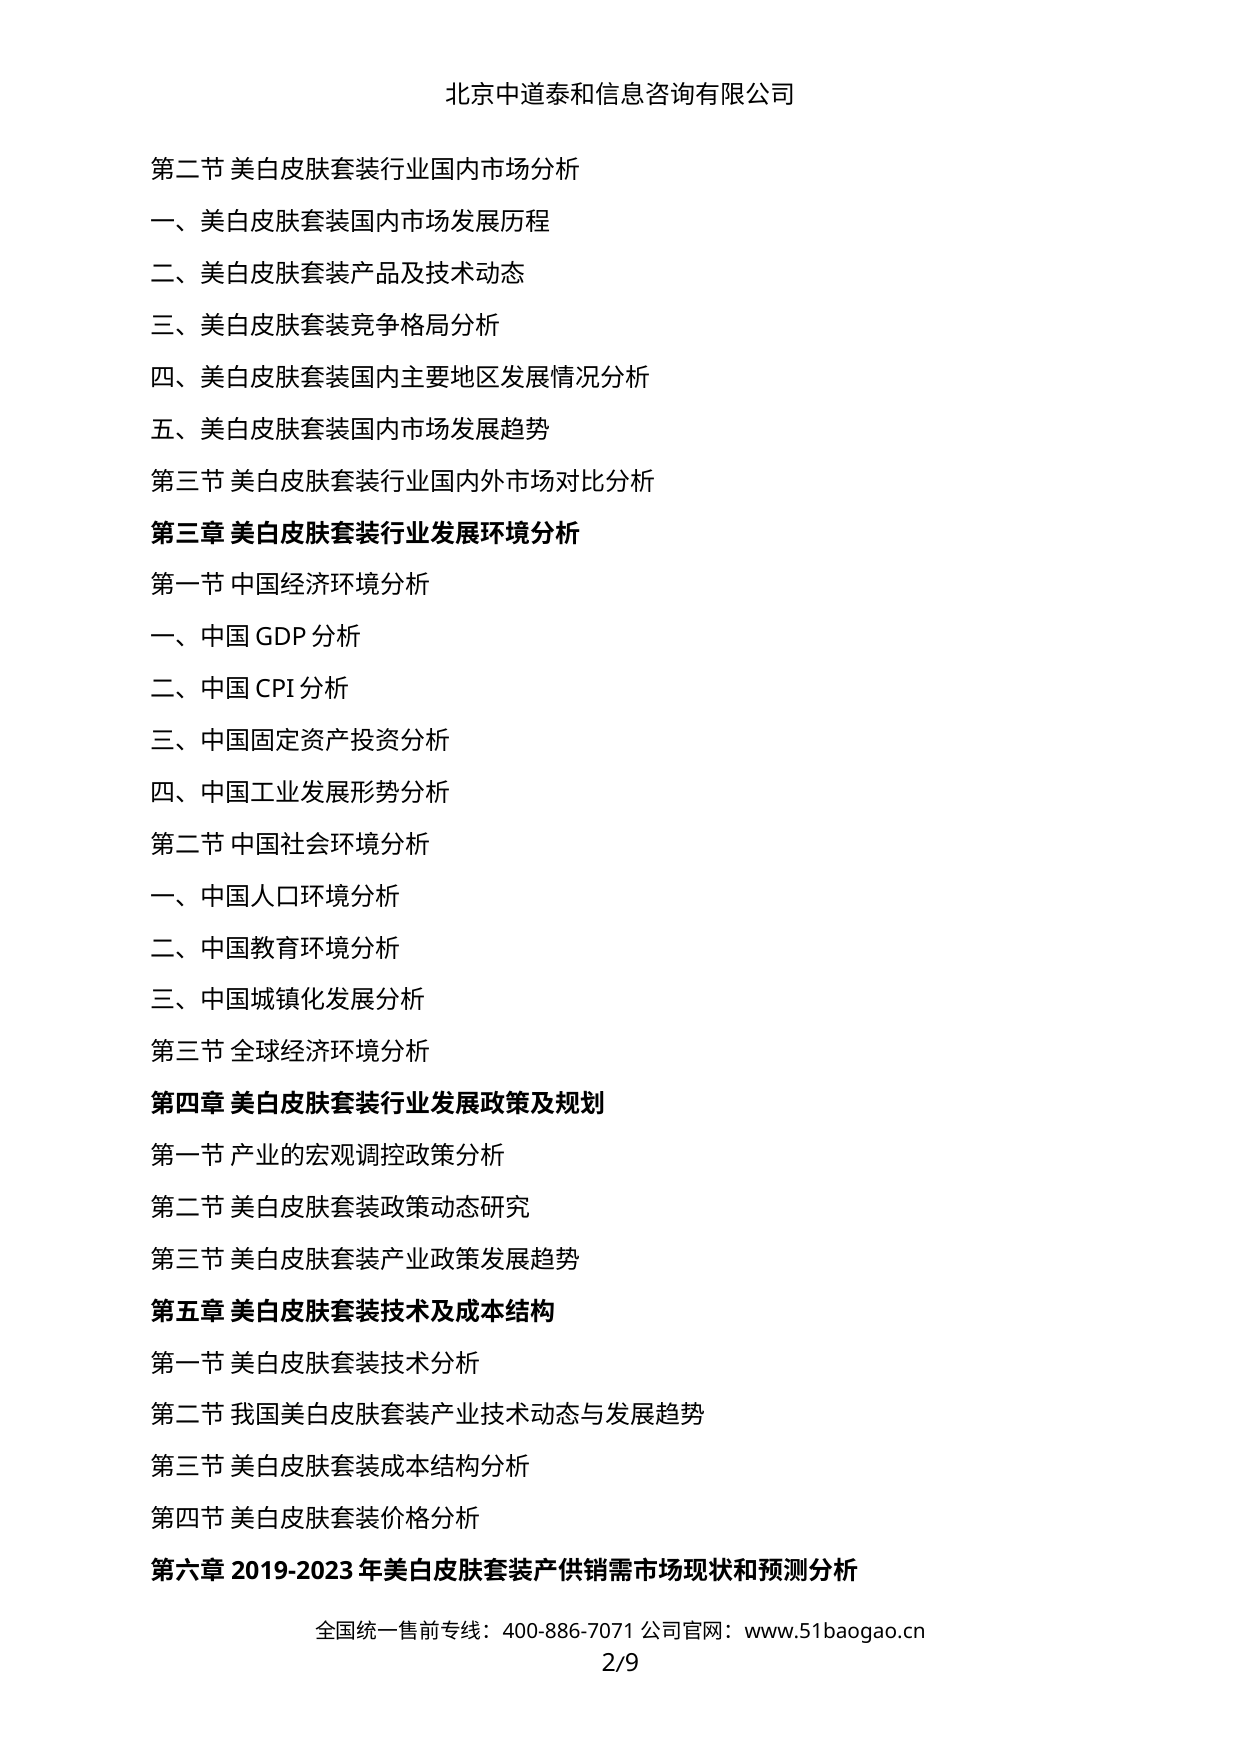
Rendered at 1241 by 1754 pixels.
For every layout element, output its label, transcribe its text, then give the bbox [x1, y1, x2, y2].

text 第三章 美白皮肤套装行业发展环境分析 [150, 513, 1090, 549]
text 一、中国人口环境分析 [150, 876, 1090, 912]
text 第五章 美白皮肤套装技术及成本结构 [150, 1291, 1090, 1327]
text 第三节 全球经济环境分析 [150, 1032, 1090, 1068]
text 第一节 中国经济环境分析 [150, 565, 1090, 601]
text 三、美白皮肤套装竞争格局分析 [150, 306, 1090, 342]
text 第二节 美白皮肤套装政策动态研究 [150, 1187, 1090, 1224]
text 第二节 美白皮肤套装行业国内市场分析 [150, 150, 1090, 186]
text 一、中国GDP分析 [150, 617, 1090, 653]
text 第六章 2019-2023年美白皮肤套装产供销需市场现状和预测分析 [150, 1551, 1090, 1587]
text 第一节 产业的宏观调控政策分析 [150, 1136, 1090, 1172]
text 第二节 我国美白皮肤套装产业技术动态与发展趋势 [150, 1395, 1090, 1431]
text 第一节 美白皮肤套装技术分析 [150, 1343, 1090, 1379]
text 一、美白皮肤套装国内市场发展历程 [150, 202, 1090, 238]
text 二、中国CPI分析 [150, 669, 1090, 705]
text 四、美白皮肤套装国内主要地区发展情况分析 [150, 357, 1090, 394]
text 二、美白皮肤套装产品及技术动态 [150, 254, 1090, 290]
text 四、中国工业发展形势分析 [150, 772, 1090, 809]
text 第三节 美白皮肤套装行业国内外市场对比分析 [150, 461, 1090, 497]
text 第二节 中国社会环境分析 [150, 824, 1090, 861]
text 五、美白皮肤套装国内市场发展趋势 [150, 409, 1090, 446]
text 三、中国城镇化发展分析 [150, 980, 1090, 1016]
text 二、中国教育环境分析 [150, 928, 1090, 964]
text 第四节 美白皮肤套装价格分析 [150, 1499, 1090, 1535]
text 第三节 美白皮肤套装成本结构分析 [150, 1447, 1090, 1483]
text 第四章 美白皮肤套装行业发展政策及规划 [150, 1084, 1090, 1120]
text 三、中国固定资产投资分析 [150, 721, 1090, 757]
text 第三节 美白皮肤套装产业政策发展趋势 [150, 1239, 1090, 1276]
